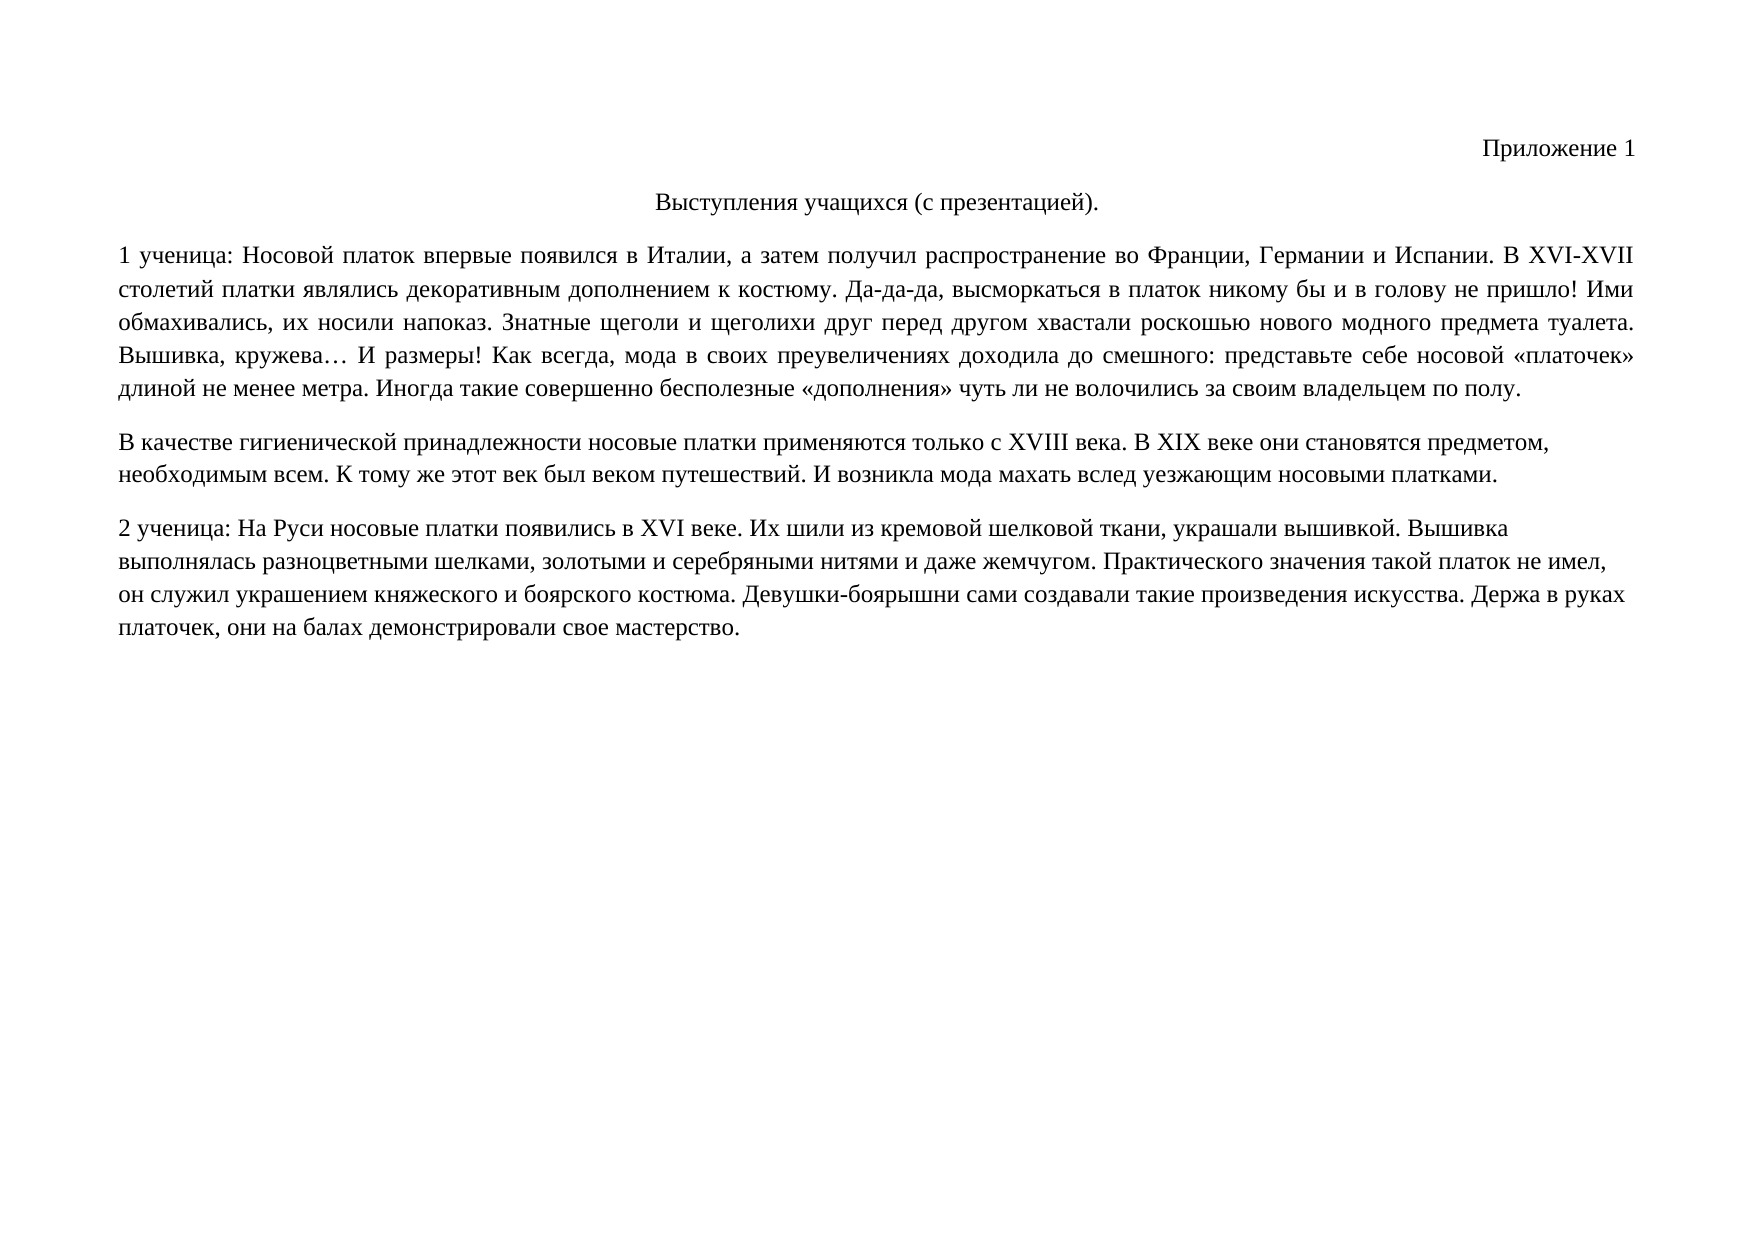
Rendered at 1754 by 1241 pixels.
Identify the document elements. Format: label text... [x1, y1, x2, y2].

text Приложение 1 [118, 133, 1636, 162]
text 1 ученица: Носовой платок впервые появился в Италии, а затем получил распространение во Франции, Германии и Испании. В XVI-XVII столетий платки являлись декоративным дополнением к костюму. Да-да-да, высморкаться в платок никому бы и в голову не пришло! Ими обмахивались, их носили напоказ. Знатные щеголи и щеголихи друг перед другом хвастали роскошью нового модного предмета туалета. Вышивка, кружева… И размеры! Как всегда, мода в своих преувеличениях доходила до смешного: представьте себе носовой «платочек» длиной не менее метра. Иногда такие совершенно бесполезные «дополнения» чуть ли не волочились за своим владельцем по полу. [118, 241, 1636, 401]
text Выступления учащихся (с презентацией). [118, 187, 1636, 216]
text 2 ученица: На Руси носовые платки появились в XVI веке. Их шили из кремовой шелковой ткани, украшали вышивкой. Вышивка выполнялась разноцветными шелками, золотыми и серебряными нитями и даже жемчугом. Практического значения такой платок не имел, он служил украшением княжеского и боярского костюма. Девушки-боярышни сами создавали такие произведения искусства. Держа в руках платочек, они на балах демонстрировали свое мастерство. [118, 513, 1636, 641]
text В качестве гигиенической принадлежности носовые платки применяются только с XVIII века. В XIX веке они становятся предметом, необходимым всем. К тому же этот век был веком путешествий. И возникла мода махать вслед уезжающим носовыми платками. [118, 427, 1636, 488]
